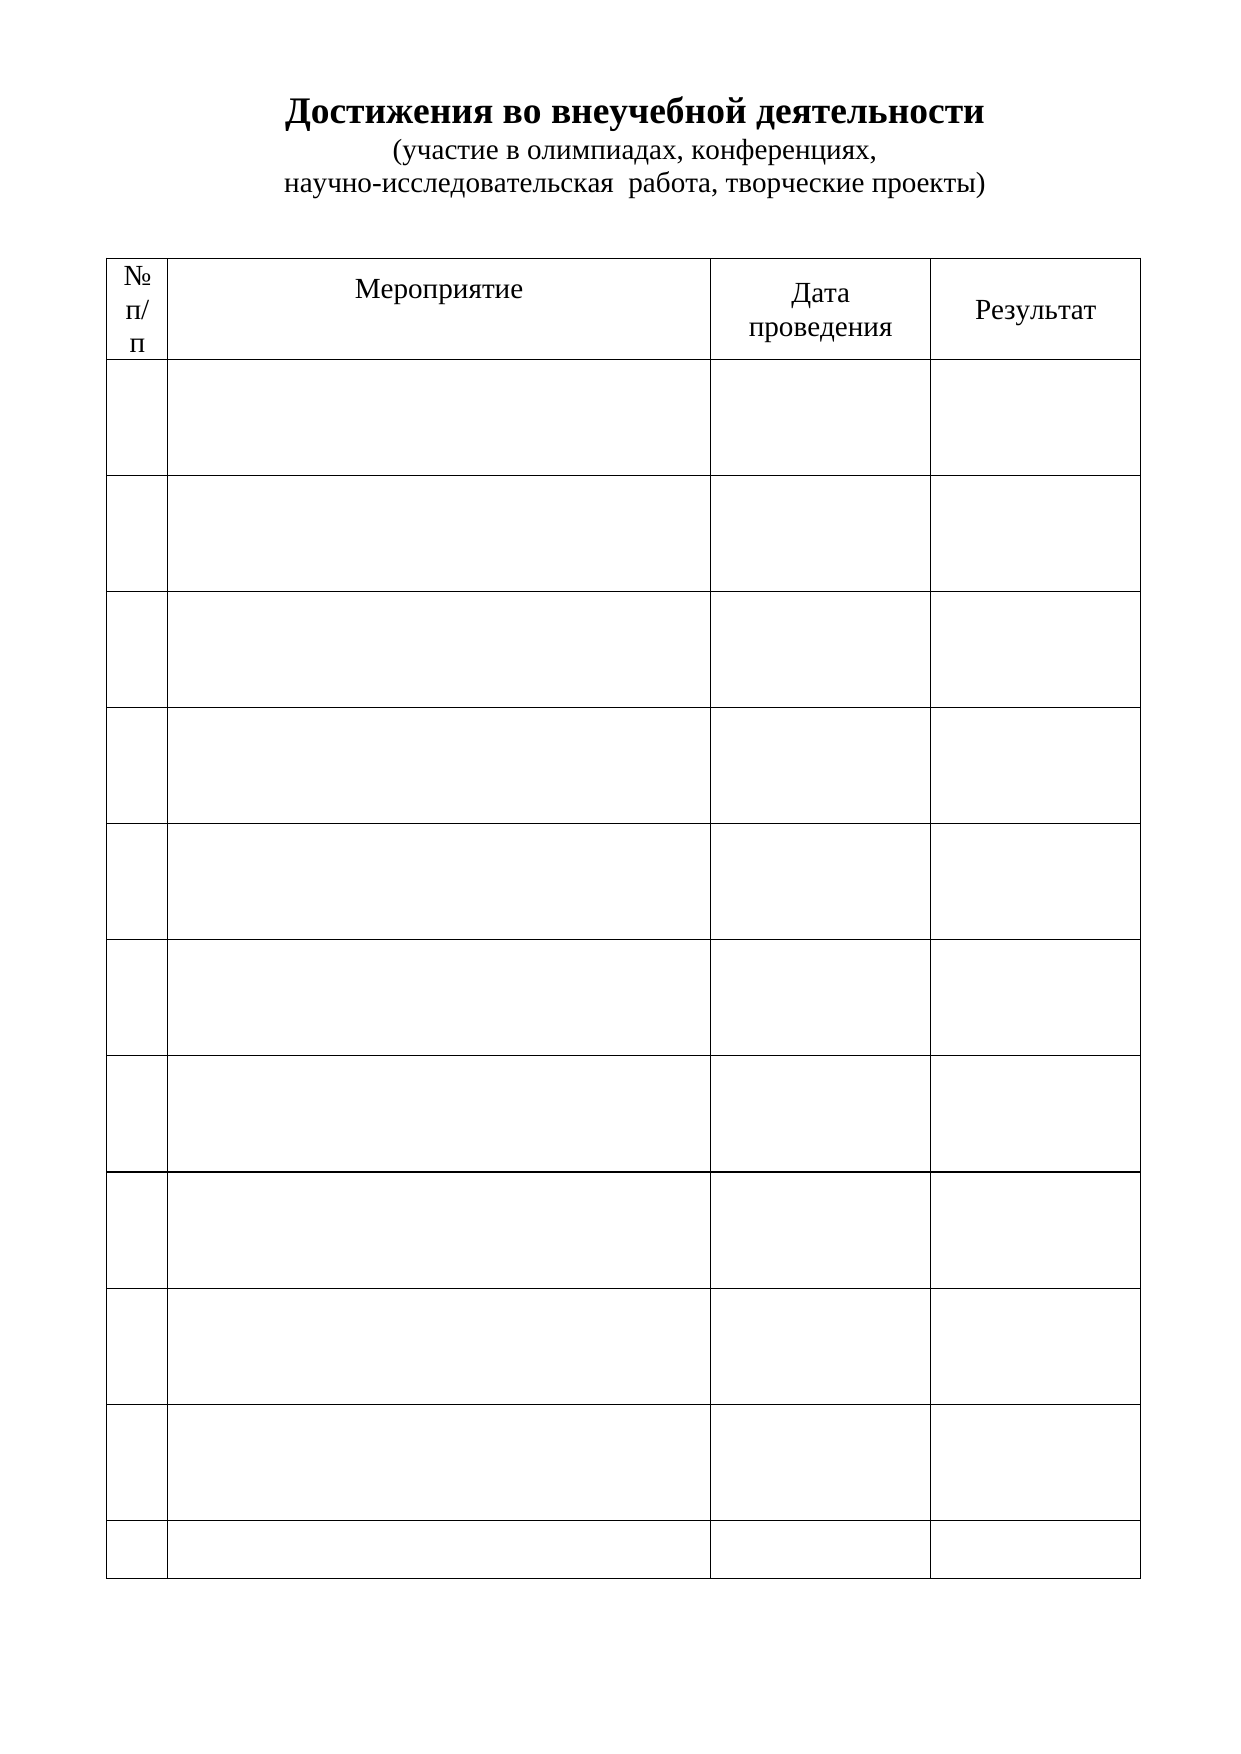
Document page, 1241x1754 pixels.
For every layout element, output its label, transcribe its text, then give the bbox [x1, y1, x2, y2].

table_cell [711, 708, 930, 823]
text научно-исследовательская работа, творческие проекты) [118, 165, 1152, 199]
table_cell [168, 1521, 710, 1578]
table_cell [107, 1056, 167, 1171]
table_cell [711, 1056, 930, 1171]
table_cell [711, 1289, 930, 1403]
table_cell [107, 1521, 167, 1578]
table_cell [168, 360, 710, 475]
table_cell [711, 476, 930, 591]
table_cell [711, 824, 930, 939]
table_cell [931, 1521, 1140, 1578]
table_cell [107, 1405, 167, 1519]
table_cell [711, 592, 930, 707]
table_cell [168, 1405, 710, 1519]
table_cell [107, 1173, 167, 1287]
table_cell [931, 708, 1140, 823]
table_cell [107, 360, 167, 475]
table_cell [931, 824, 1140, 939]
text (участие в олимпиадах, конференциях, [118, 132, 1152, 165]
table_cell [168, 1173, 710, 1287]
table_header Дата проведения [711, 259, 930, 359]
table_cell [168, 476, 710, 591]
table_cell [931, 940, 1140, 1055]
table_header Мероприятие [168, 259, 710, 359]
table_cell [107, 1289, 167, 1403]
table_cell [168, 708, 710, 823]
table_cell [107, 708, 167, 823]
table_cell [168, 1056, 710, 1171]
table_cell [107, 824, 167, 939]
table_cell [107, 592, 167, 707]
table_cell [931, 1173, 1140, 1287]
table_cell [107, 476, 167, 591]
table_cell [711, 1521, 930, 1578]
table_cell [931, 476, 1140, 591]
table_cell [931, 360, 1140, 475]
table_cell [711, 360, 930, 475]
table_cell [711, 1173, 930, 1287]
table_header № п/п [107, 259, 167, 359]
table_cell [168, 592, 710, 707]
table_cell [711, 1405, 930, 1519]
table_cell [168, 824, 710, 939]
table_cell [931, 592, 1140, 707]
text Достижения во внеучебной деятельности [118, 89, 1152, 132]
table_cell [931, 1289, 1140, 1403]
table_cell [711, 940, 930, 1055]
table_cell [168, 1289, 710, 1403]
table_cell [931, 1056, 1140, 1171]
table_header Результат [931, 259, 1140, 359]
table_cell [931, 1405, 1140, 1519]
table_cell [107, 940, 167, 1055]
table_cell [168, 940, 710, 1055]
